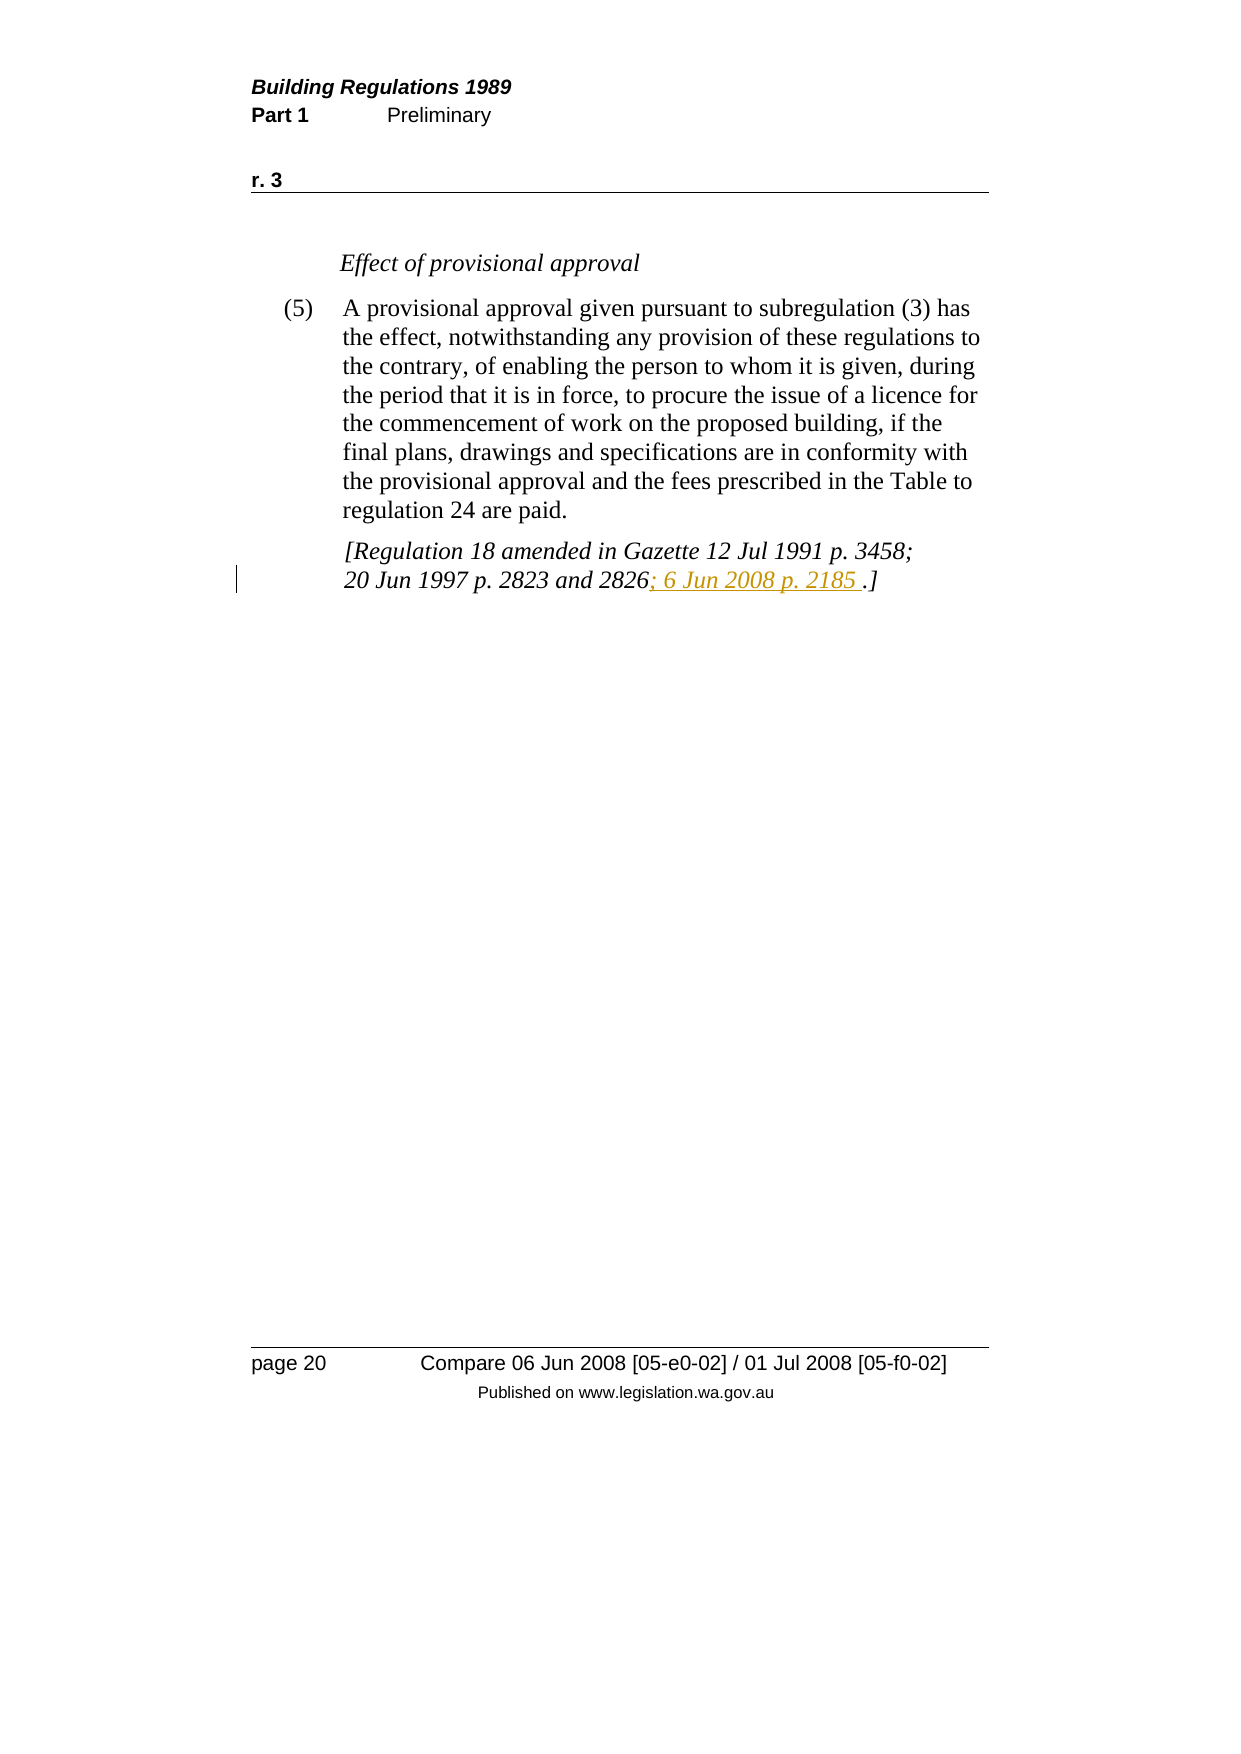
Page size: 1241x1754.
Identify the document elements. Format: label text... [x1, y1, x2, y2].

text [Regulation 18 amended in Gazette 12 Jul 1991 p. 3458; 20 Jun 1997 p. 2823 and 2826.] [251, 536, 989, 593]
subtitle Effect of provisional approval [251, 248, 989, 277]
text (5) A provisional approval given pursuant to subregulation (3) has the effect, notwithstanding any provision of these regulations to the contrary, of enabling the person to whom it is given, during the period that it is in force, to procure the issue of a licence for the commencement of work on the proposed building, if the final plans, drawings and specifications are in conformity with the provisional approval and the fees prescribed in the Table to regulation 24 are paid. [251, 293, 989, 523]
